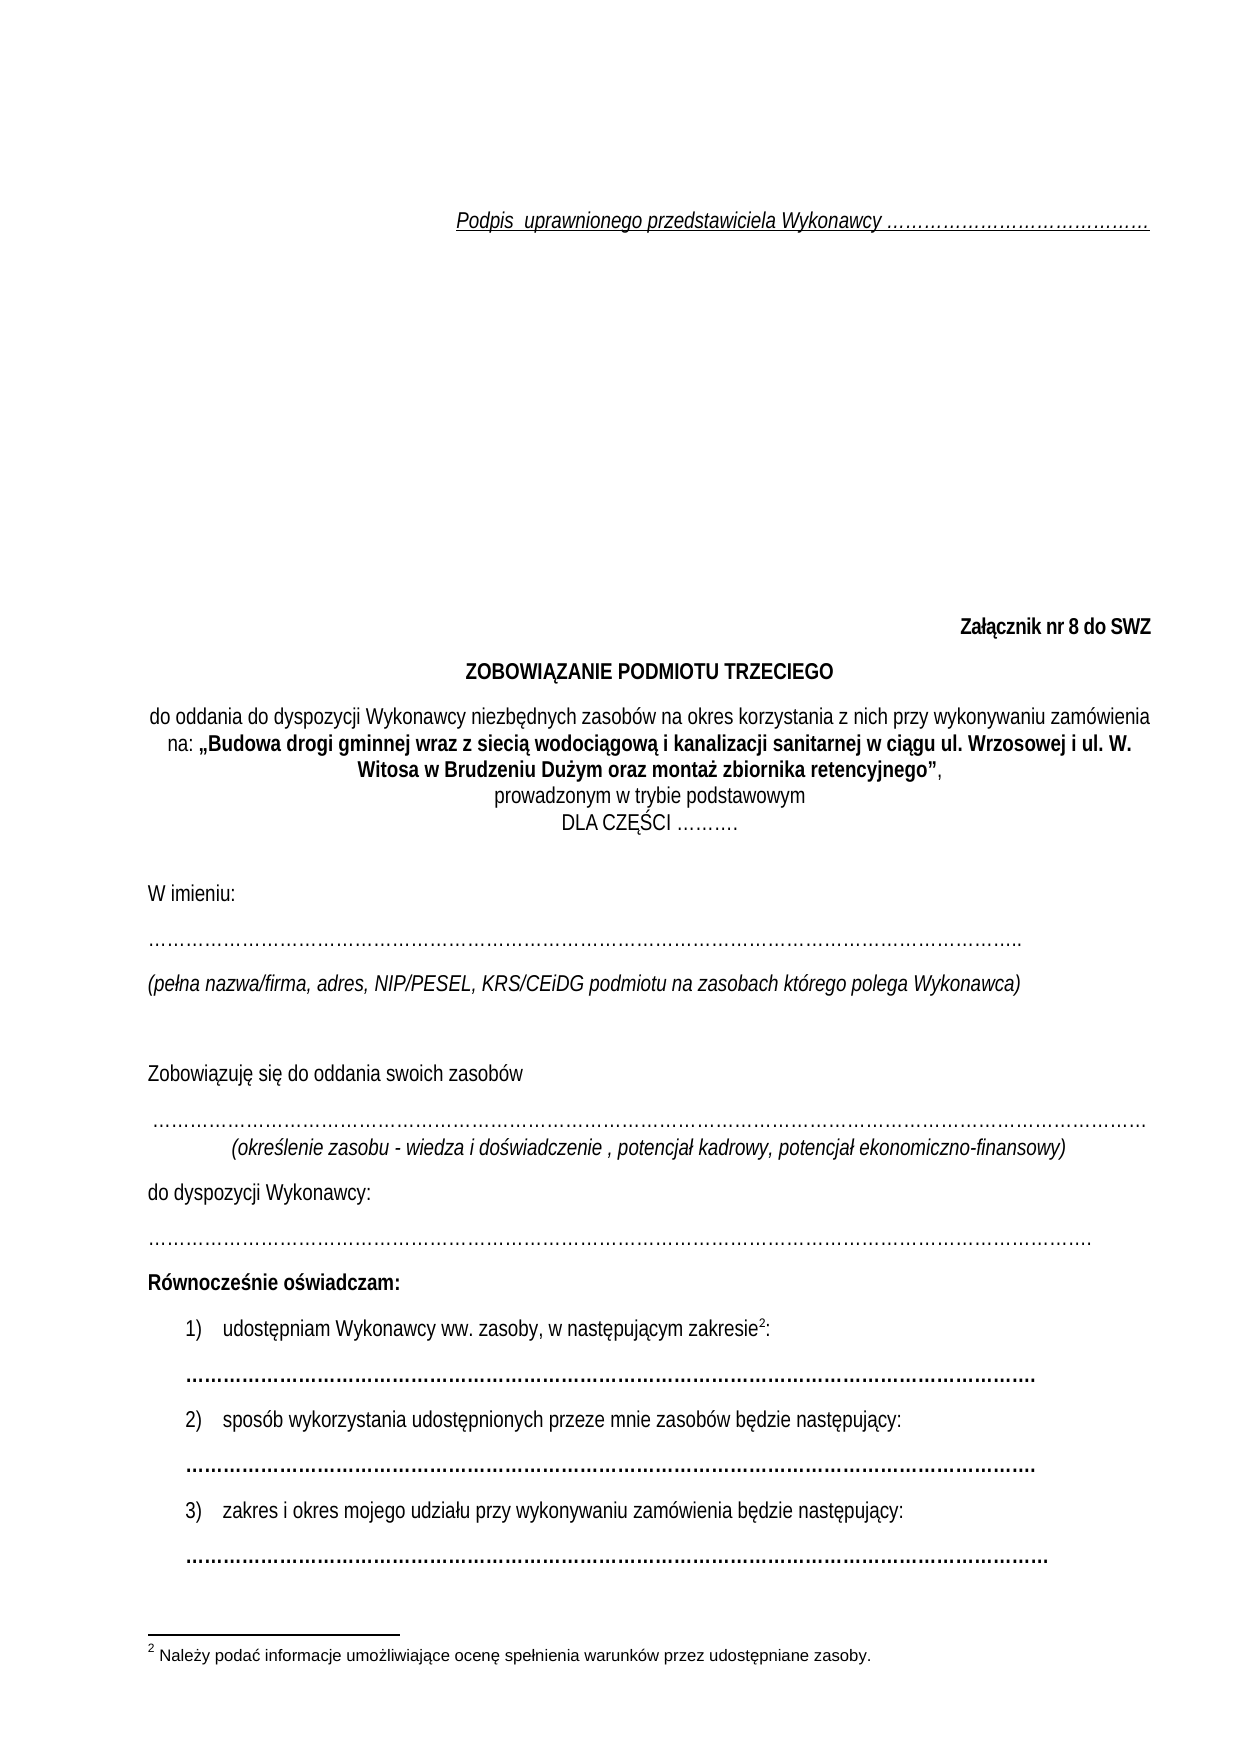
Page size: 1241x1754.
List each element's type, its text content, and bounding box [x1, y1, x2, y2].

text ZOBOWIĄZANIE PODMIOTU TRZECIEGO [148, 658, 1152, 684]
text Zobowiązuję się do oddania swoich zasobów [148, 1060, 1152, 1087]
list sposób wykorzystania udostępnionych przeze mnie zasobów będzie następujący: [185, 1406, 1152, 1433]
text ………………………………………………………………………………………………………………………. [185, 1361, 1152, 1388]
list udostępniam Wykonawcy ww. zasoby, w następującym zakresie: [185, 1314, 1152, 1342]
text prowadzonym w trybie podstawowym [148, 782, 1152, 808]
text Równocześnie oświadczam: [148, 1269, 1152, 1296]
text ……………………………………………………………………………………………………………………………………. [148, 1224, 1152, 1251]
text ………………………………………………………………………………………………………………………….. [148, 925, 1152, 951]
text (pełna nazwa/firma, adres, NIP/PESEL, KRS/CEiDG podmiotu na zasobach którego polega Wykonawca) [148, 970, 1152, 997]
text ………………………………………………………………………………………………………………………… [185, 1542, 1152, 1568]
text do dyspozycji Wykonawcy: [148, 1179, 1152, 1205]
text DLA CZĘŚCI ………. [148, 808, 1152, 835]
list zakres i okres mojego udziału przy wykonywaniu zamówienia będzie następujący: [185, 1497, 1152, 1523]
text ………………………………………………………………………………………………………………………. [185, 1451, 1152, 1478]
text W imieniu: [148, 880, 1152, 906]
text Załącznik nr 8 do SWZ [301, 613, 1152, 639]
text do oddania do dyspozycji Wykonawcy niezbędnych zasobów na okres korzystania z nich przy wykonywaniu zamówienia na: „Budowa drogi gminnej wraz z siecią wodociągową i kanalizacji sanitarnej w ciągu ul. Wrzosowej i ul. W. Witosa w Brudzeniu Dużym oraz montaż zbiornika retencyjnego”, [148, 703, 1152, 782]
text Podpis uprawnionego przedstawiciela Wykonawcy …………………………………… [148, 207, 1152, 233]
text …………………………………………………………………………………………………………………………………………… (określenie zasobu - wiedza i doświadczenie , potencjał kadrowy, potencjał ekonomiczno-finansowy) [148, 1106, 1152, 1160]
